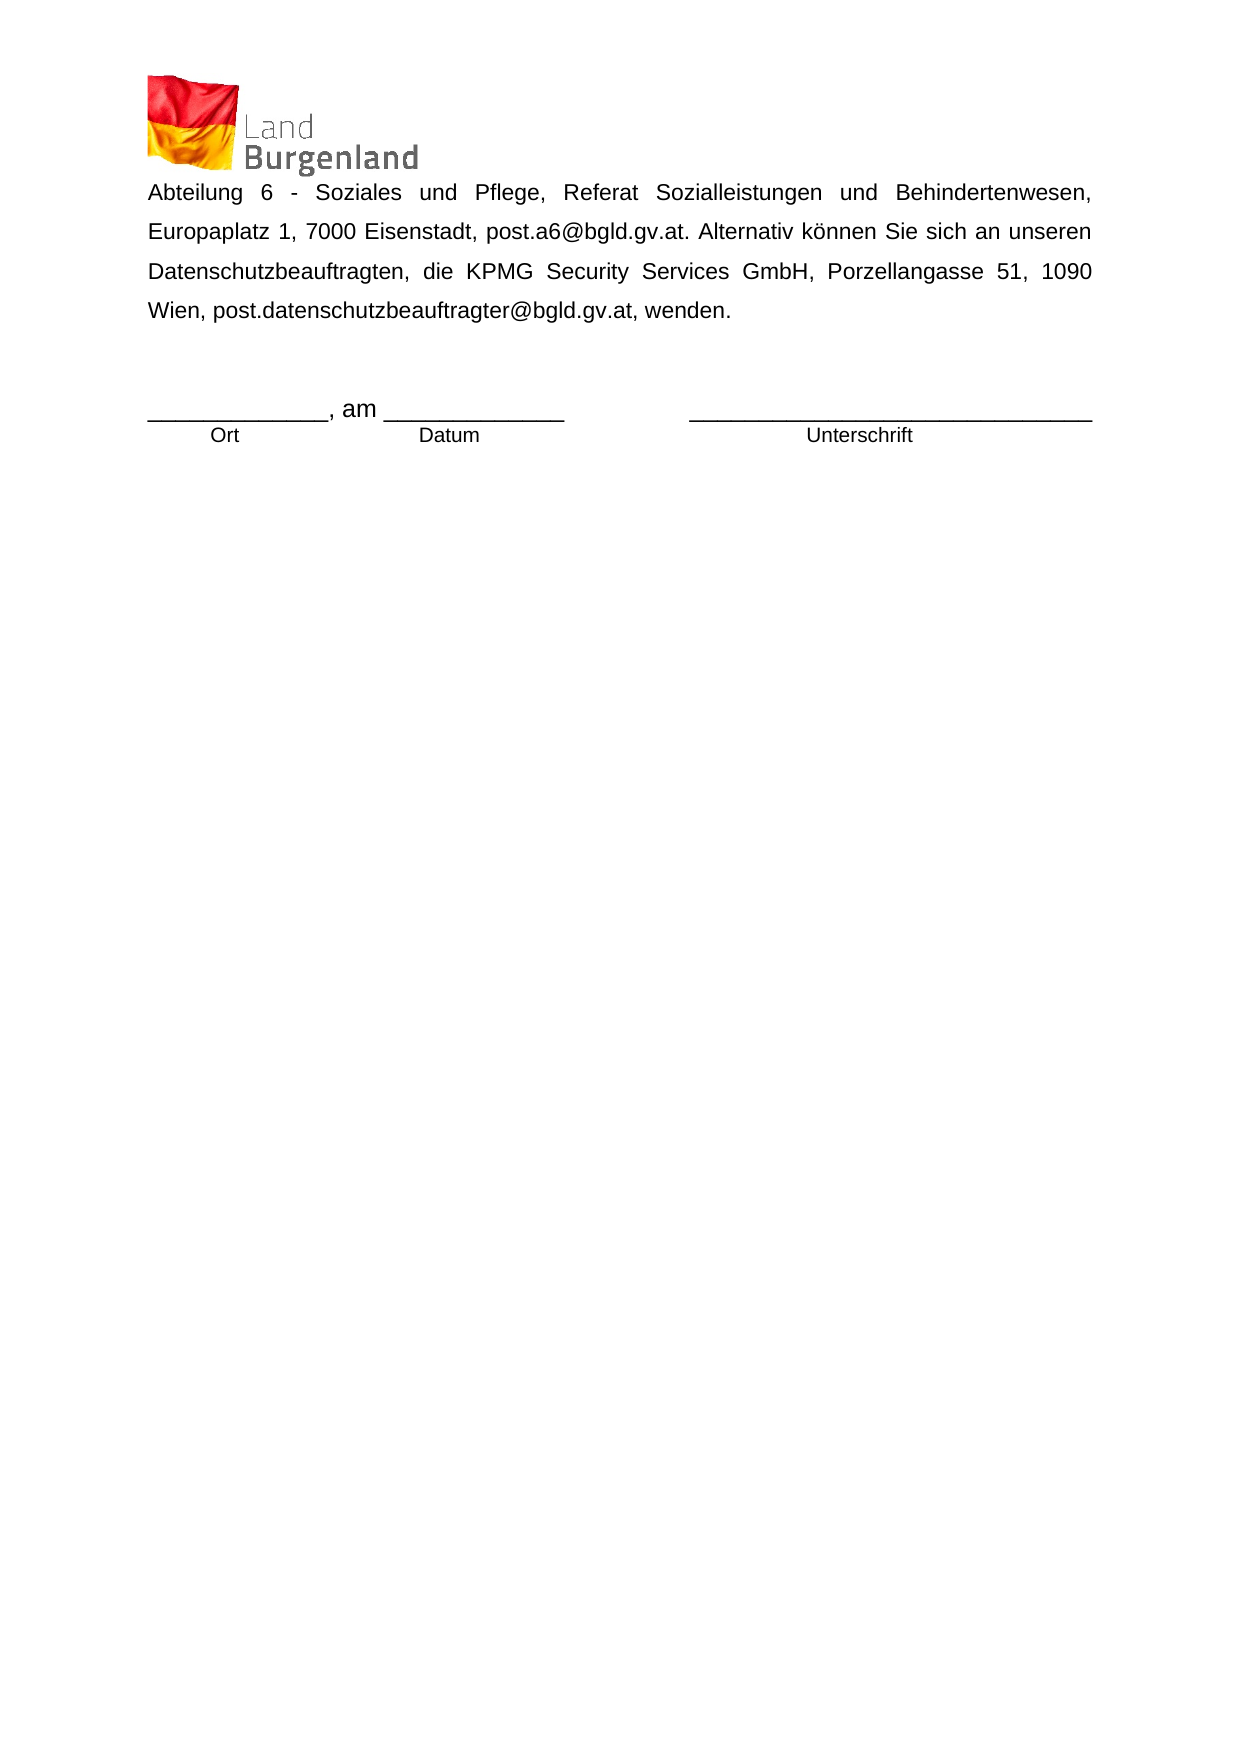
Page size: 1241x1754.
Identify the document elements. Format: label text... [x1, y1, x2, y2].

picture [147, 73, 420, 179]
text Ort Datum Unterschrift [148, 423, 1093, 447]
text _____________, am _____________ _____________________________ [148, 394, 1093, 423]
